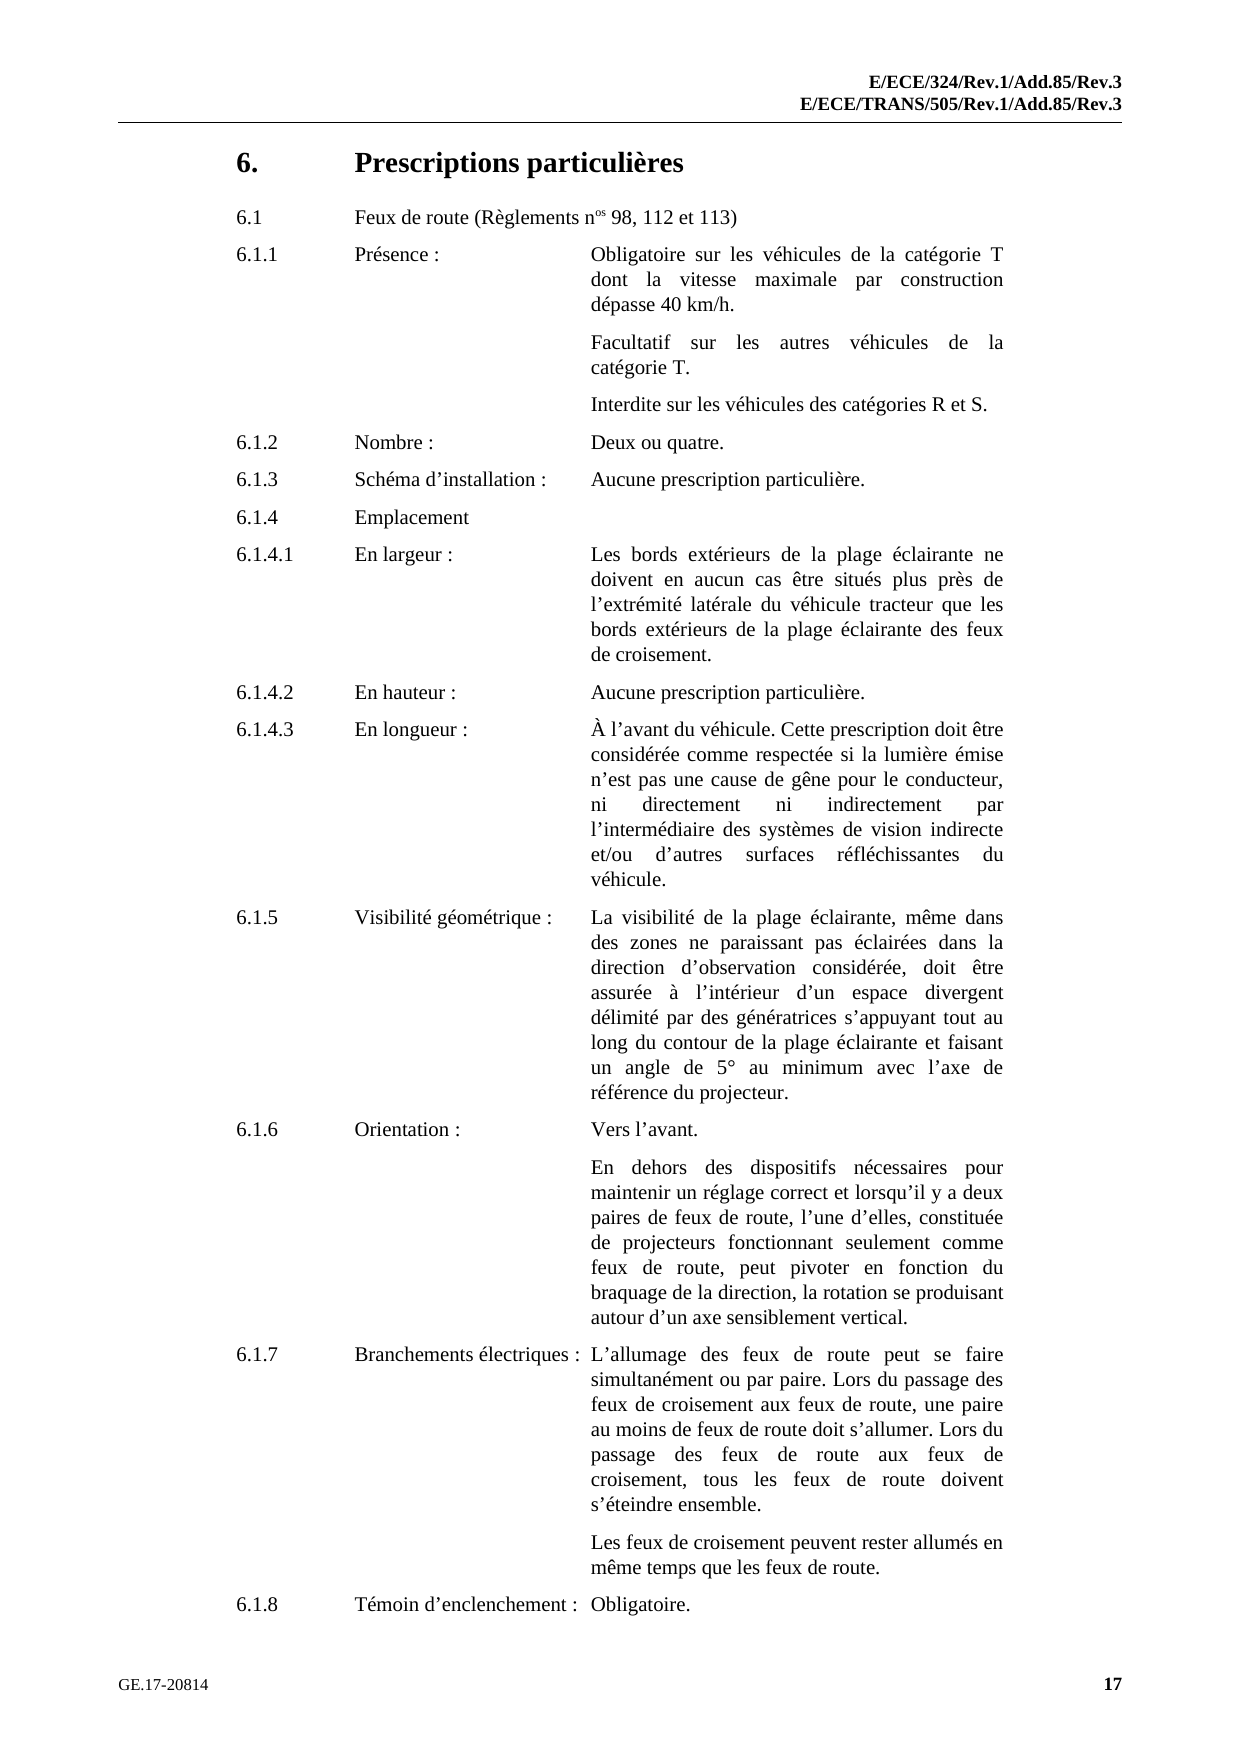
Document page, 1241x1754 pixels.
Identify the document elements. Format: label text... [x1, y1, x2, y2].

text 6.1.1 Présence : Obligatoire sur les véhicules de la catégorie T dont la vitesse maximale par construction dépasse 40 km/h. [236, 241, 1004, 316]
text Interdite sur les véhicules des catégories R et S. [591, 391, 1004, 416]
text 6.1.8 Témoin d’enclenchement : Obligatoire. [236, 1591, 1004, 1616]
text 6.1.4 Emplacement [236, 504, 1004, 529]
text 6.1.5 Visibilité géométrique : La visibilité de la plage éclairante, même dans des zones ne paraissant pas éclairées dans la direction d’observation considérée, doit être assurée à l’intérieur d’un espace divergent délimité par des génératrices s’appuyant tout au long du contour de la plage éclairante et faisant un angle de 5° au minimum avec l’axe de référence du projecteur. [236, 904, 1004, 1104]
text 6.1.4.1 En largeur : Les bords extérieurs de la plage éclairante ne doivent en aucun cas être situés plus près de l’extrémité latérale du véhicule tracteur que les bords extérieurs de la plage éclairante des feux de croisement. [236, 541, 1004, 666]
text 6.1.6 Orientation : Vers l’avant. [236, 1116, 1004, 1141]
text 6.1.4.2 En hauteur : Aucune prescription particulière. [236, 679, 1004, 704]
text 6.1.7 Branchements électriques : L’allumage des feux de route peut se faire simultanément ou par paire. Lors du passage des feux de croisement aux feux de route, une paire au moins de feux de route doit s’allumer. Lors du passage des feux de route aux feux de croisement, tous les feux de route doivent s’éteindre ensemble. [236, 1341, 1004, 1516]
text 6.1 Feux de route (Règlements nos 98, 112 et 113) [236, 204, 1004, 229]
text En dehors des dispositifs nécessaires pour maintenir un réglage correct et lorsqu’il y a deux paires de feux de route, l’une d’elles, constituée de projecteurs fonctionnant seulement comme feux de route, peut pivoter en fonction du braquage de la direction, la rotation se produisant autour d’un axe sensiblement vertical. [591, 1154, 1004, 1329]
text 6.1.4.3 En longueur : À l’avant du véhicule. Cette prescription doit être considérée comme respectée si la lumière émise n’est pas une cause de gêne pour le conducteur, ni directement ni indirectement par l’intermédiaire des systèmes de vision indirecte et/ou d’autres surfaces réfléchissantes du véhicule. [236, 716, 1004, 891]
text Facultatif sur les autres véhicules de la catégorie T. [591, 329, 1004, 379]
text 6. Prescriptions particulières [118, 148, 1004, 179]
text Les feux de croisement peuvent rester allumés en même temps que les feux de route. [591, 1529, 1004, 1579]
text 6.1.2 Nombre : Deux ou quatre. [236, 429, 1004, 454]
text 6.1.3 Schéma d’installation : Aucune prescription particulière. [236, 466, 1004, 491]
